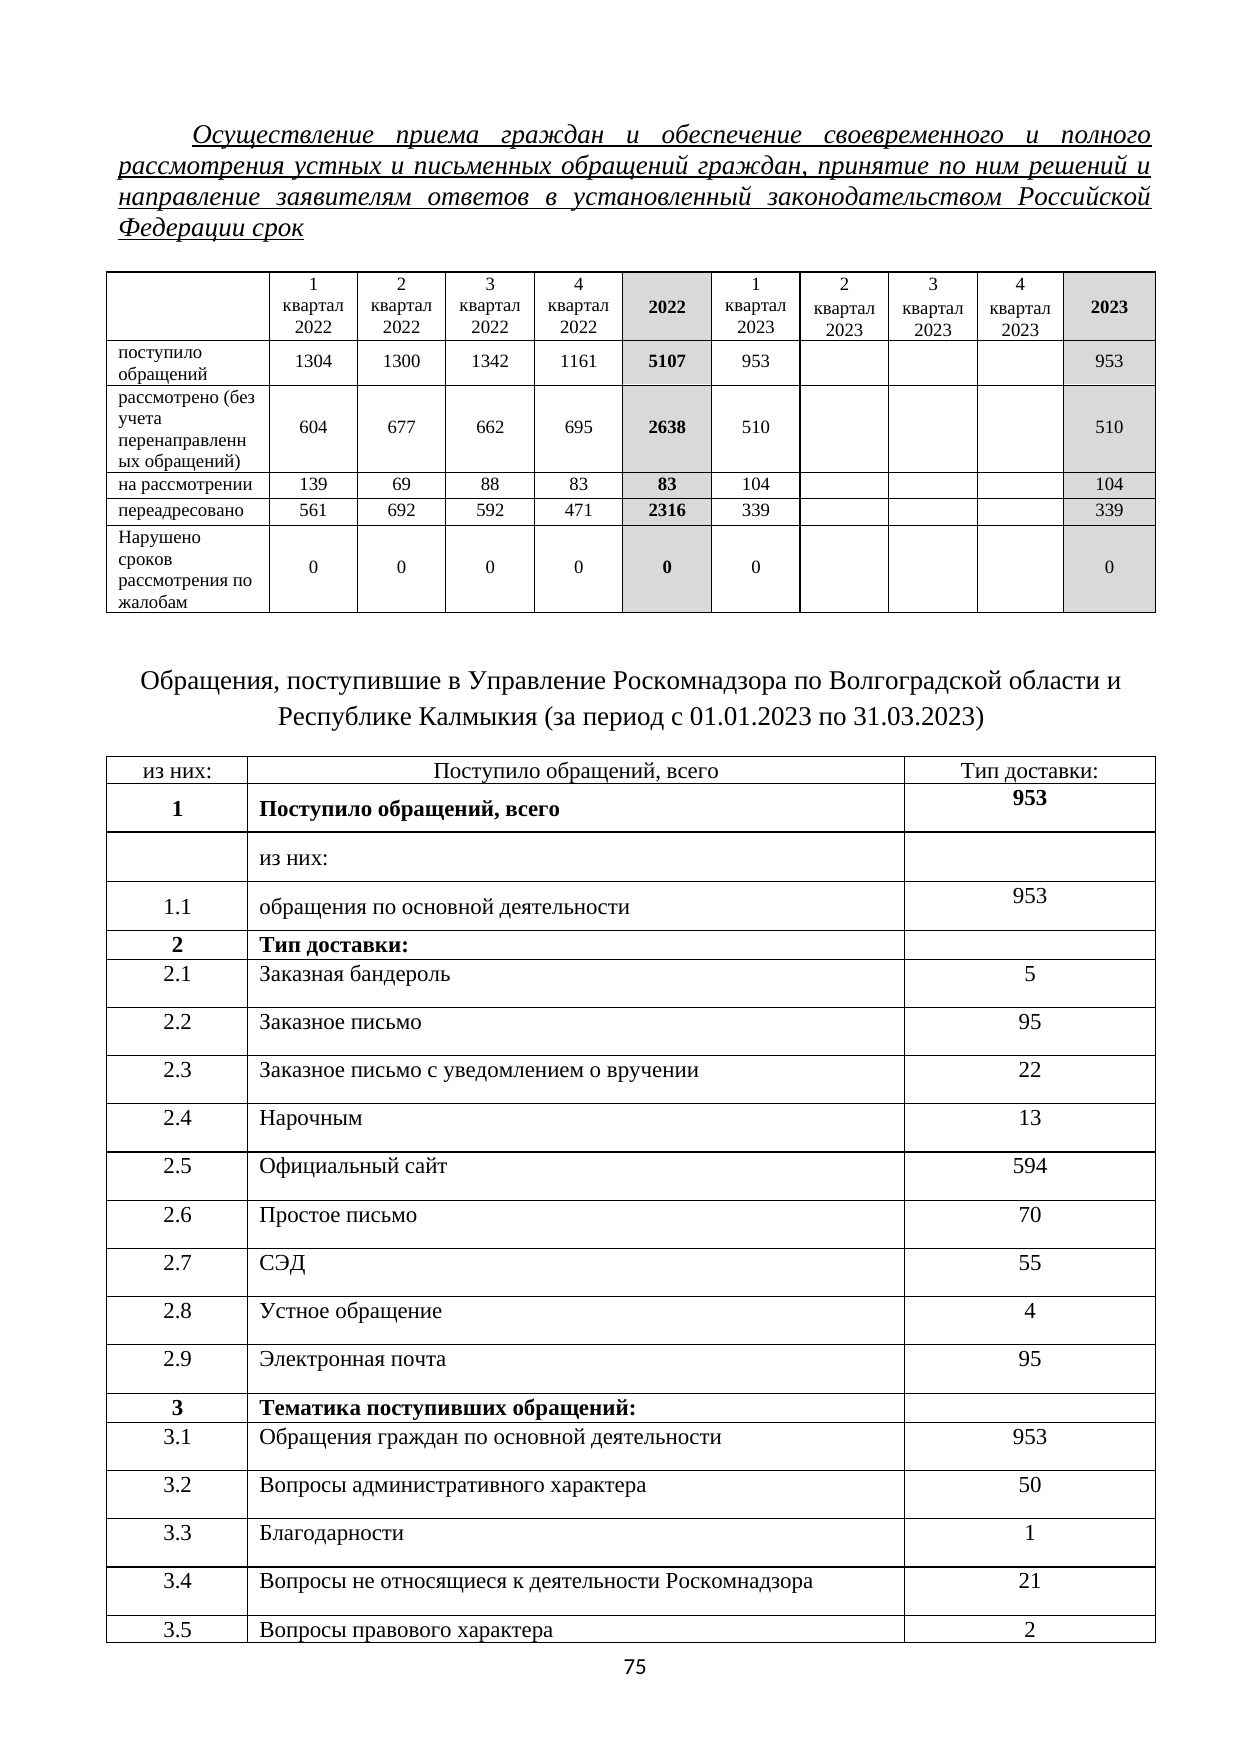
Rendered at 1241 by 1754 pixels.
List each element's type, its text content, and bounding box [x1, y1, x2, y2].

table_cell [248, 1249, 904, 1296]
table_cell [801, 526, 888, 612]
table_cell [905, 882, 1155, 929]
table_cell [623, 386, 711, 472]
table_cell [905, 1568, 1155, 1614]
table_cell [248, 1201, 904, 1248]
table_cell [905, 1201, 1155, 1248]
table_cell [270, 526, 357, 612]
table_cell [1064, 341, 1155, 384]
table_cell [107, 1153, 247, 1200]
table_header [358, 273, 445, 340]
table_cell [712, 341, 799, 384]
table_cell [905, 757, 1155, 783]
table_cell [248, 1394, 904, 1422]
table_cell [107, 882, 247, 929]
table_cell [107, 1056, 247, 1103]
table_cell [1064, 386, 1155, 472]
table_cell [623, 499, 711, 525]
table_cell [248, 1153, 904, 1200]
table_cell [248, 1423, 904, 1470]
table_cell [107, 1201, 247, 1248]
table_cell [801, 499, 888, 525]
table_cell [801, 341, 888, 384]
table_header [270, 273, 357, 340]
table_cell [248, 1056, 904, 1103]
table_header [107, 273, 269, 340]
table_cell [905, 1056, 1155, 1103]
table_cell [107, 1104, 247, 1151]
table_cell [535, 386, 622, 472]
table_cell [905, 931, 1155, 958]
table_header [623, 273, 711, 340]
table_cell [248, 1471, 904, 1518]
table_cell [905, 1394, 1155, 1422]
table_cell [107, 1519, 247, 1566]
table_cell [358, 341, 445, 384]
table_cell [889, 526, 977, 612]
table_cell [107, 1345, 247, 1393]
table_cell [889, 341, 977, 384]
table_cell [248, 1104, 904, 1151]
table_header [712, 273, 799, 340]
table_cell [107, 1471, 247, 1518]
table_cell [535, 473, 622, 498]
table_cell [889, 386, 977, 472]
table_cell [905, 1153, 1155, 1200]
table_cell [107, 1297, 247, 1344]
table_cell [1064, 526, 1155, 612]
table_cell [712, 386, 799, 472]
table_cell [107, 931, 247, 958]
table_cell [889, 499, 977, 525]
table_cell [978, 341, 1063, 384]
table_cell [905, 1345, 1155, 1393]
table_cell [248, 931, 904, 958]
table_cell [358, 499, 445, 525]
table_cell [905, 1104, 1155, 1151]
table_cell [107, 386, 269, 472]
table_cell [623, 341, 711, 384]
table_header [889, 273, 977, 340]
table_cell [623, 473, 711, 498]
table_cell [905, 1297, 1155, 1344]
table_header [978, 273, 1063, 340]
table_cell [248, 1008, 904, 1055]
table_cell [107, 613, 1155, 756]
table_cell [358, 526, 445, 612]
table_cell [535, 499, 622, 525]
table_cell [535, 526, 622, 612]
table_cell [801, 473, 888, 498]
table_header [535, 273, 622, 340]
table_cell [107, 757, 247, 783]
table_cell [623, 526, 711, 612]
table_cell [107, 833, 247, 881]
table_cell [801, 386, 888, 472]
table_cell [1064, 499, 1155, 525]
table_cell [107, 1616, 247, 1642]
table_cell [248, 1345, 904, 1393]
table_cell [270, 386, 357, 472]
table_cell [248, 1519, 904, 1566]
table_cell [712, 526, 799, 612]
text Осуществление приема граждан и обеспечение своевременного и полного рассмотрения устных и письменных обращений граждан, принятие по ним решений и направление заявителям ответов в установленный законодательством Российской Федерации срок [118, 118, 1152, 208]
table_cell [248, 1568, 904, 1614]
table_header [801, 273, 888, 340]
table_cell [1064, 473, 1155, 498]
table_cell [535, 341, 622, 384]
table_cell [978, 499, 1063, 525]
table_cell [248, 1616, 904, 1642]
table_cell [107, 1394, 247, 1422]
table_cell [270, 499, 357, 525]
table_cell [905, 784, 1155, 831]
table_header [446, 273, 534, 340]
text Осуществление приема граждан и обеспечение своевременного и полного рассмотрения устных и письменных обращений граждан, принятие по ним решений и направление заявителям ответов в установленный законодательством Российской Федерации срок [118, 209, 1152, 243]
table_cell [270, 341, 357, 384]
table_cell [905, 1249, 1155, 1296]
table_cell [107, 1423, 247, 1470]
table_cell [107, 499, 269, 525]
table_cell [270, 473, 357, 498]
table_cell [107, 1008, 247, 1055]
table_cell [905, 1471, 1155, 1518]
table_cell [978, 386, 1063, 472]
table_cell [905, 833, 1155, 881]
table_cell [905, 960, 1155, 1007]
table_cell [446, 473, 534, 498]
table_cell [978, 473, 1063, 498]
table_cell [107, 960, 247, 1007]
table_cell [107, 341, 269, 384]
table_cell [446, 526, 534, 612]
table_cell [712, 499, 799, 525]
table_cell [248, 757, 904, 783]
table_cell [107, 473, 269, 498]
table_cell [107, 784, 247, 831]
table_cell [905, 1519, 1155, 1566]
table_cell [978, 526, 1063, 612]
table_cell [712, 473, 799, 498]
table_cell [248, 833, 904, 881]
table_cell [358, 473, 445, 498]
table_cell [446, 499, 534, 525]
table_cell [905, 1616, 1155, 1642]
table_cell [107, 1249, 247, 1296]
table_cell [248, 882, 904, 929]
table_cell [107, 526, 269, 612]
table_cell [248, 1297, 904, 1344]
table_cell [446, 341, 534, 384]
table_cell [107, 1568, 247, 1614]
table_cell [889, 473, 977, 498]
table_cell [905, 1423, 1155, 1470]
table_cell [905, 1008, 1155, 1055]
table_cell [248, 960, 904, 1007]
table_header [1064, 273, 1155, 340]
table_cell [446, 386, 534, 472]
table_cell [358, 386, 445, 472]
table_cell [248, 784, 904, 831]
